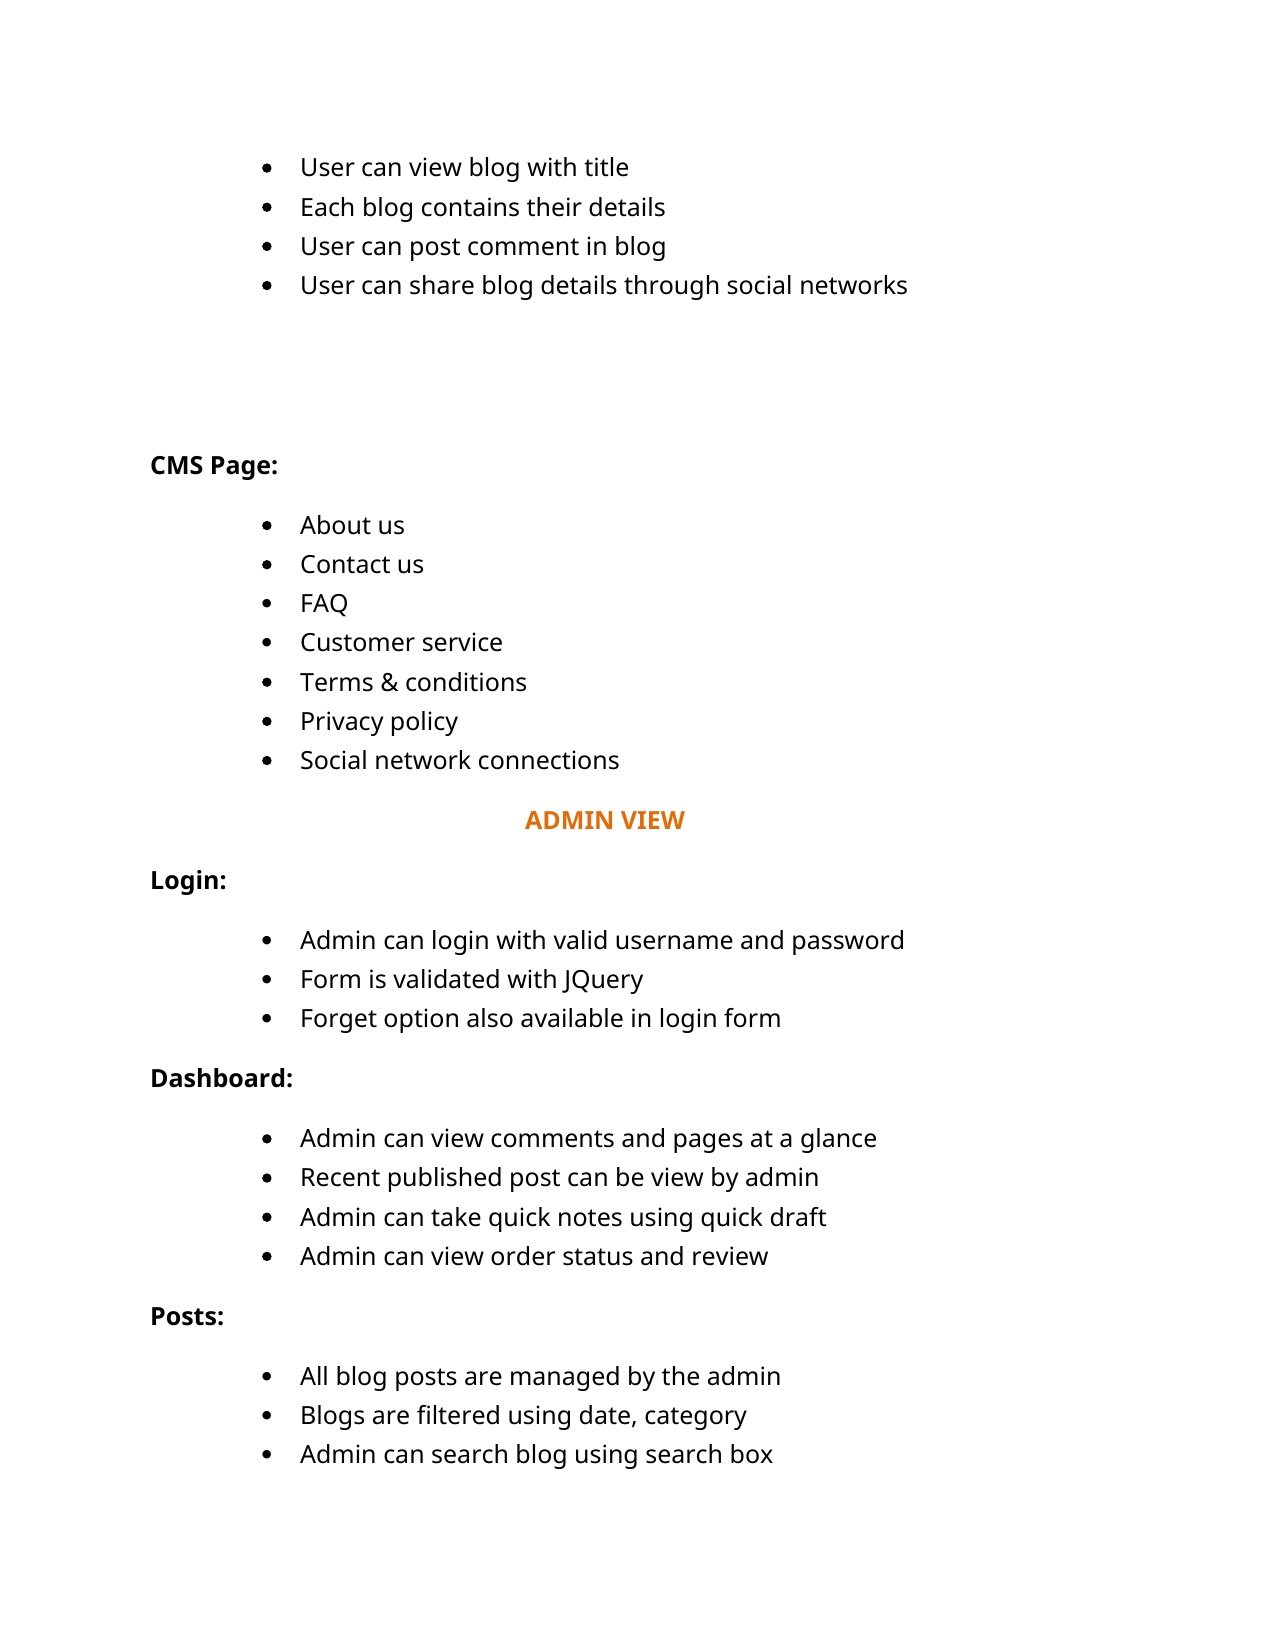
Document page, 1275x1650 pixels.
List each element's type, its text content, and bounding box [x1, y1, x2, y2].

list Each blog contains their details [262, 189, 1125, 223]
list Recent published post can be view by admin [262, 1160, 1125, 1194]
list Blogs are filtered using date, category [262, 1397, 1125, 1432]
list Admin can view order status and review [262, 1238, 1125, 1272]
list Form is validated with JQuery [262, 962, 1125, 996]
list FAQ [262, 586, 1125, 620]
list Social network connections [262, 742, 1125, 777]
list Forget option also available in login form [262, 1001, 1125, 1035]
text Posts: [150, 1298, 1125, 1332]
list Terms & conditions [262, 664, 1125, 698]
list Admin can login with valid username and password [262, 922, 1125, 957]
list User can post comment in blog [262, 228, 1125, 262]
list Privacy policy [262, 703, 1125, 737]
list Contact us [262, 547, 1125, 581]
list User can view blog with title [262, 150, 1125, 184]
list All blog posts are managed by the admin [262, 1358, 1125, 1392]
list Admin can search blog using search box [262, 1437, 1125, 1471]
list About us [262, 507, 1125, 542]
text ADMIN VIEW [450, 802, 1125, 837]
text Dashboard: [150, 1061, 1125, 1095]
list User can share blog details through social networks [262, 267, 1125, 302]
text Login: [150, 862, 1125, 897]
list Admin can view comments and pages at a glance [262, 1121, 1125, 1155]
list Customer service [262, 625, 1125, 659]
list Admin can take quick notes using quick draft [262, 1199, 1125, 1233]
text CMS Page: [150, 447, 1125, 482]
